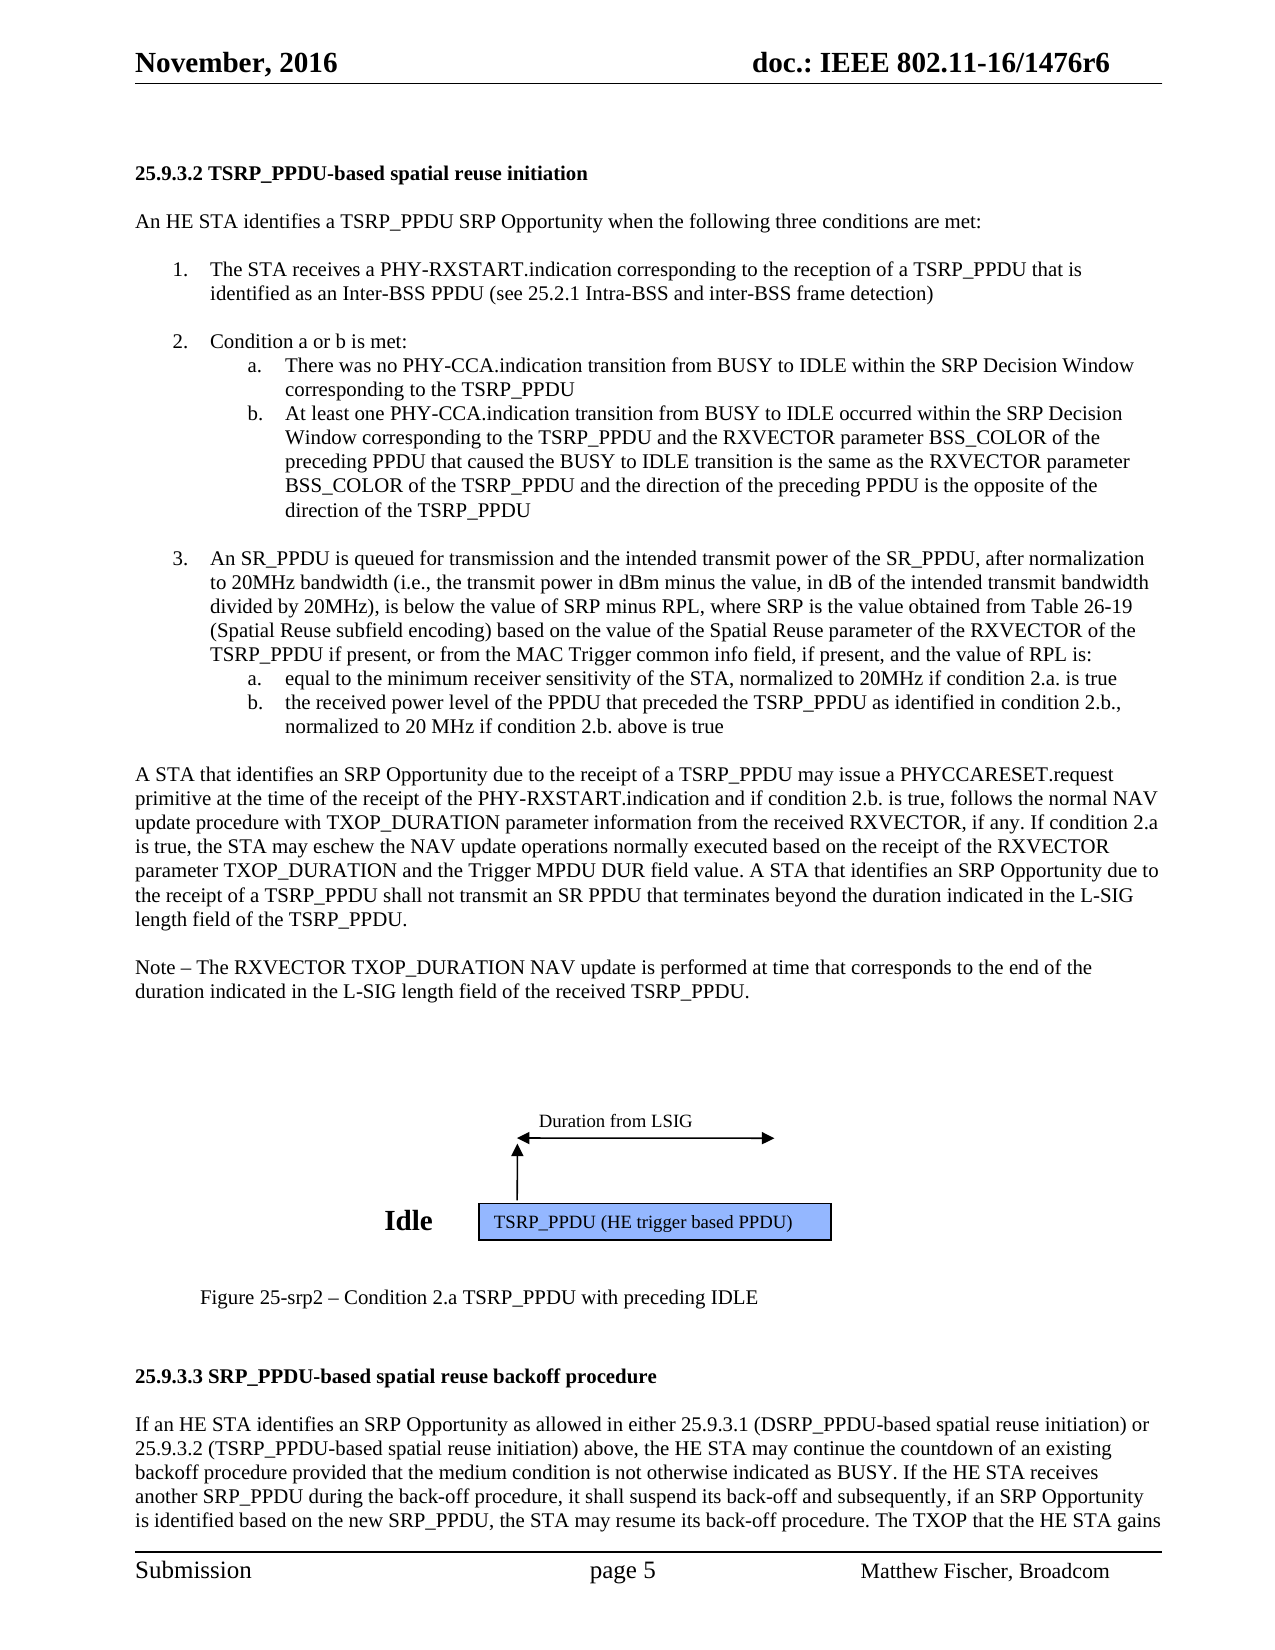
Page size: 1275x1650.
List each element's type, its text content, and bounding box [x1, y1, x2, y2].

list Condition a or b is met: [172, 329, 1162, 353]
list An SR_PPDU is queued for transmission and the intended transmit power of the SR_PPDU, after normalization to 20MHz bandwidth (i.e., the transmit power in dBm minus the value, in dB of the intended transmit bandwidth divided by 20MHz), is below the value of SRP minus RPL, where SRP is the value obtained from Table 26-19 (Spatial Reuse subfield encoding) based on the value of the Spatial Reuse parameter of the RXVECTOR of the TSRP_PPDU if present, or from the MAC Trigger common info field, if present, and the value of RPL is: [172, 546, 1162, 666]
list The STA receives a PHY-RXSTART.indication corresponding to the reception of a TSRP_PPDU that is identified as an Inter-BSS PPDU (see 25.2.1 Intra-BSS and inter-BSS frame detection) [172, 257, 1162, 305]
text An HE STA identifies a TSRP_PPDU SRP Opportunity when the following three conditions are met: [135, 209, 1162, 233]
list There was no PHY-CCA.indication transition from BUSY to IDLE within the SRP Decision Window corresponding to the TSRP_PPDU [247, 353, 1162, 401]
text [135, 1412, 1162, 1532]
text 25.9.3.3 SRP_PPDU-based spatial reuse backoff procedure [135, 1364, 1162, 1388]
text A STA that identifies an SRP Opportunity due to the receipt of a TSRP_PPDU may issue a PHYCCARESET.request primitive at the time of the receipt of the PHY-RXSTART.indication and if condition 2.b. is true, follows the normal NAV update procedure with TXOP_DURATION parameter information from the received RXVECTOR, if any. If condition 2.a is true, the STA may eschew the NAV update operations normally executed based on the receipt of the RXVECTOR parameter TXOP_DURATION and the Trigger MPDU DUR field value. A STA that identifies an SRP Opportunity due to the receipt of a TSRP_PPDU shall not transmit an SR PPDU that terminates beyond the duration indicated in the L-SIG length field of the TSRP_PPDU. [135, 762, 1162, 931]
text 25.9.3.2 TSRP_PPDU-based spatial reuse initiation [135, 161, 1162, 185]
list the received power level of the PPDU that preceded the TSRP_PPDU as identified in condition 2.b., normalized to 20 MHz if condition 2.b. above is true [247, 690, 1162, 738]
list equal to the minimum receiver sensitivity of the STA, normalized to 20MHz if condition 2.a. is true [247, 666, 1162, 690]
list At least one PHY-CCA.indication transition from BUSY to IDLE occurred within the SRP Decision Window corresponding to the TSRP_PPDU and the RXVECTOR parameter BSS_COLOR of the preceding PPDU that caused the BUSY to IDLE transition is the same as the RXVECTOR parameter BSS_COLOR of the TSRP_PPDU and the direction of the preceding PPDU is the opposite of the direction of the TSRP_PPDU [247, 401, 1162, 522]
text Note – The RXVECTOR TXOP_DURATION NAV update is performed at time that corresponds to the end of the duration indicated in the L-SIG length field of the received TSRP_PPDU. [135, 955, 1162, 1003]
